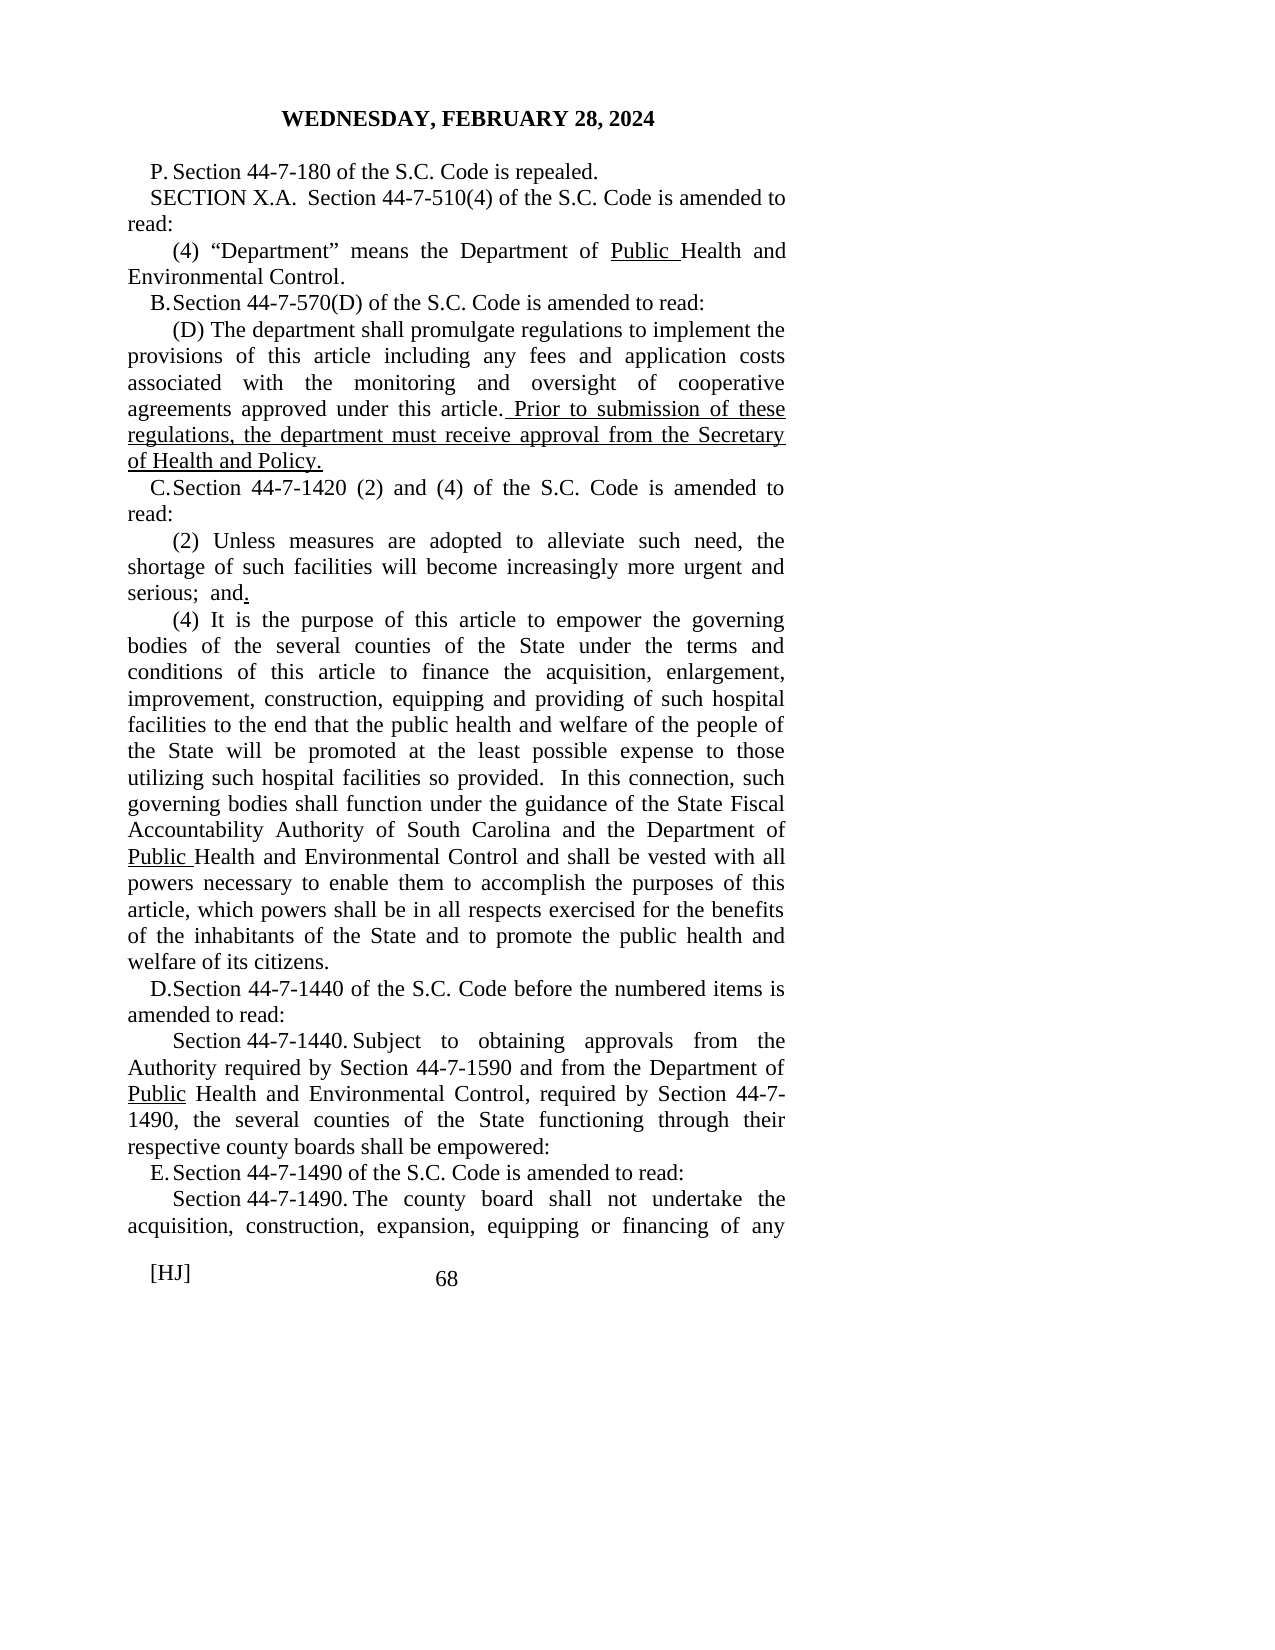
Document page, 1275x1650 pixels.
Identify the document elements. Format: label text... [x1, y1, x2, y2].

text (4) “Department” means the Department of Public Health and Environmental Control. [127, 237, 786, 289]
text SECTION X.A. Section 44-7-510(4) of the S.C. Code is amended to read: [127, 184, 786, 237]
text C. Section 44-7-1420 (2) and (4) of the S.C. Code is amended to read: [127, 474, 786, 527]
text (2) Unless measures are adopted to alleviate such need, the shortage of such facilities will become increasingly more urgent and serious; and. [127, 527, 786, 606]
text (D) The department shall promulgate regulations to implement the provisions of this article including any fees and application costs associated with the monitoring and oversight of cooperative agreements approved under this article. Prior to submission of these regulations, the department must receive approval from the Secretary of Health and Policy. [127, 316, 786, 444]
text D. Section 44-7-1440 of the S.C. Code before the numbered items is amended to read: [127, 975, 786, 1027]
text (4) It is the purpose of this article to empower the governing bodies of the several counties of the State under the terms and conditions of this article to finance the acquisition, enlargement, improvement, construction, equipping and providing of such hospital facilities to the end that the public health and welfare of the people of the State will be promoted at the least possible expense to those utilizing such hospital facilities so provided. In this connection, such governing bodies shall function under the guidance of the State Fiscal Accountability Authority of South Carolina and the Department of Public Health and Environmental Control and shall be vested with all powers necessary to enable them to accomplish the purposes of this article, which powers shall be in all respects exercised for the benefits of the inhabitants of the State and to promote the public health and welfare of its citizens. [127, 606, 786, 975]
text Section 44-7-1440. Subject to obtaining approvals from the Authority required by Section 44-7-1590 and from the Department of Public Health and Environmental Control, required by Section 44-7-1490, the several counties of the State functioning through their respective county boards shall be empowered: [127, 1027, 786, 1159]
text P. Section 44-7-180 of the S.C. Code is repealed. [127, 158, 786, 184]
text E. Section 44-7-1490 of the S.C. Code is amended to read: [127, 1159, 786, 1186]
text B. Section 44-7-570(D) of the S.C. Code is amended to read: [127, 289, 786, 316]
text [127, 1186, 786, 1238]
